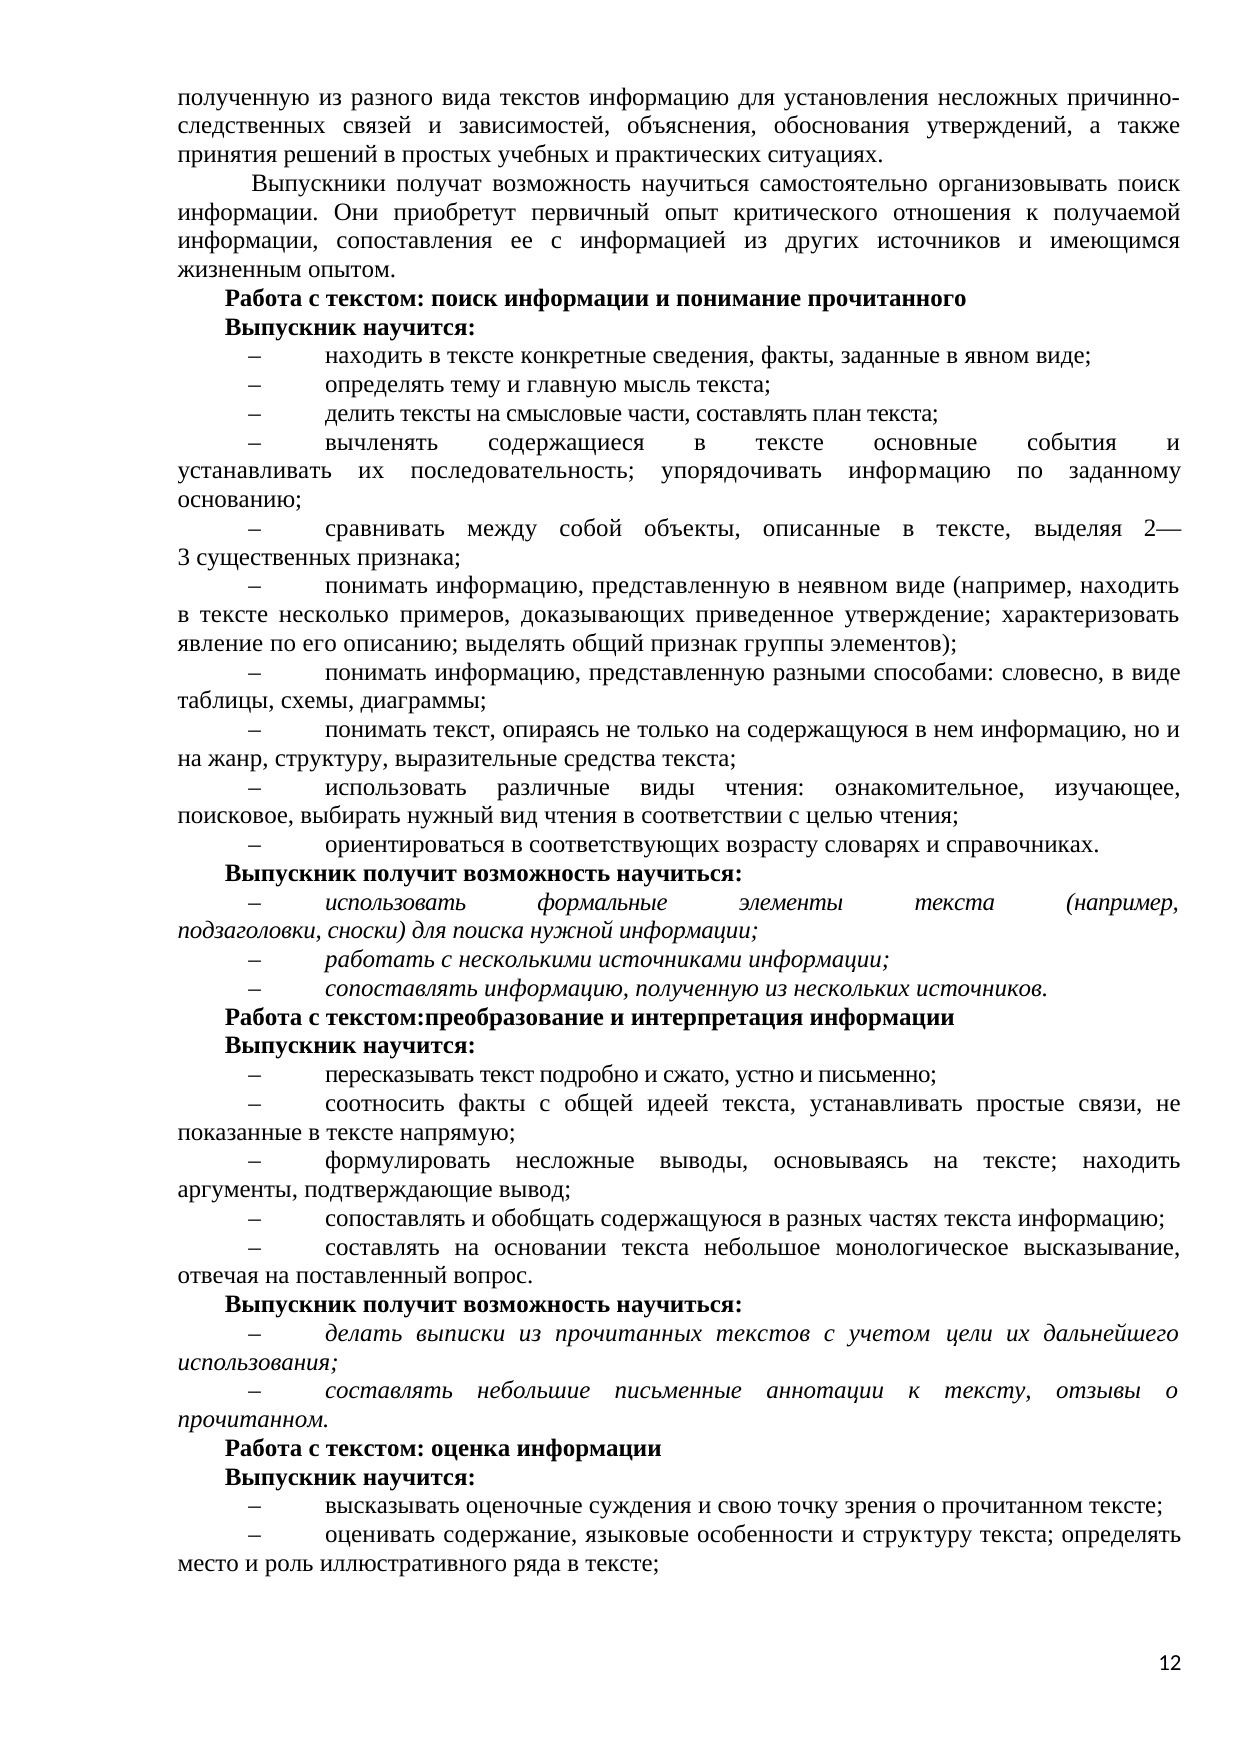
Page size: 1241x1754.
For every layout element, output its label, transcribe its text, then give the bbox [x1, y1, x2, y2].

list использовать формальные элементы текста (например, подзаголовки, сноски) для поиска нужной информации; [177, 887, 1181, 944]
list высказывать оценочные суждения и свою точку зрения о прочитанном тексте; [177, 1491, 1181, 1519]
text Работа с текстом:преобразование и интерпретация информации [177, 1002, 1181, 1031]
text Выпускники получат возможность научиться самостоятельно организовывать поиск информации. Они приобретут первичный опыт критического отношения к получаемой информации, сопоставления ее с информацией из других источников и имеющимся жизненным опытом. [177, 168, 1181, 283]
list определять тему и главную мысль текста; [177, 369, 1181, 398]
text Работа с текстом: оценка информации [177, 1433, 1181, 1462]
text Работа с текстом: поиск информации и понимание прочитанного [177, 283, 1181, 312]
list составлять небольшие письменные аннотации к тексту, отзывы о прочитанном. [177, 1376, 1181, 1433]
list пересказывать текст подробно и сжато, устно и письменно; [177, 1059, 1181, 1088]
list понимать текст, опираясь не только на содержащуюся в нем информацию, но и на жанр, структуру, выразительные средства текста; [177, 714, 1181, 772]
list понимать информацию, представленную разными способами: словесно, в виде таблицы, схемы, диаграммы; [177, 657, 1181, 714]
text Выпускник научится: [177, 312, 1181, 341]
list использовать различные виды чтения: ознакомительное, изучающее, поисковое, выбирать нужный вид чтения в соответствии с целью чтения; [177, 772, 1181, 829]
list сравнивать между собой объекты, описанные в тексте, выделяя 2—3 существенных признака; [177, 513, 1181, 571]
text Выпускник получит возможность научиться: [177, 1289, 1181, 1318]
list сопоставлять и обобщать содержащуюся в разных частях текста информацию; [177, 1203, 1181, 1232]
list формулировать несложные выводы, основываясь на тексте; находить аргументы, подтверждающие вывод; [177, 1146, 1181, 1203]
list ориентироваться в соответствующих возрасту словарях и справочниках. [177, 829, 1181, 858]
list составлять на основании текста небольшое монологическое высказывание, отвечая на поставленный вопрос. [177, 1232, 1181, 1289]
list сопоставлять информацию, полученную из нескольких источников. [177, 973, 1181, 1002]
list понимать информацию, представленную в неявном виде (например, находить в тексте несколько примеров, доказывающих приведенное утверждение; характеризовать явление по его описанию; выделять общий признак группы элементов); [177, 571, 1181, 657]
list делить тексты на смысловые части, составлять план текста; [177, 398, 1181, 427]
list соотносить факты с общей идеей текста, устанавливать простые связи, не показанные в тексте напрямую; [177, 1088, 1181, 1146]
text Выпускник получит возможность научиться: [177, 858, 1181, 887]
list вычленять содержащиеся в тексте основные события и устанавливать их последовательность; упорядочивать информацию по заданному основанию; [177, 427, 1181, 513]
text Выпускник научится: [177, 1031, 1181, 1059]
list работать с несколькими источниками информации; [177, 944, 1181, 973]
list делать выписки из прочитанных текстов с учетом цели их дальнейшего использования; [177, 1318, 1181, 1376]
text Выпускник научится: [177, 1462, 1181, 1491]
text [177, 82, 1181, 168]
list оценивать содержание, языковые особенности и структуру текста; определять место и роль иллюстративного ряда в тексте; [177, 1519, 1181, 1577]
list находить в тексте конкретные сведения, факты, заданные в явном виде; [177, 341, 1181, 369]
